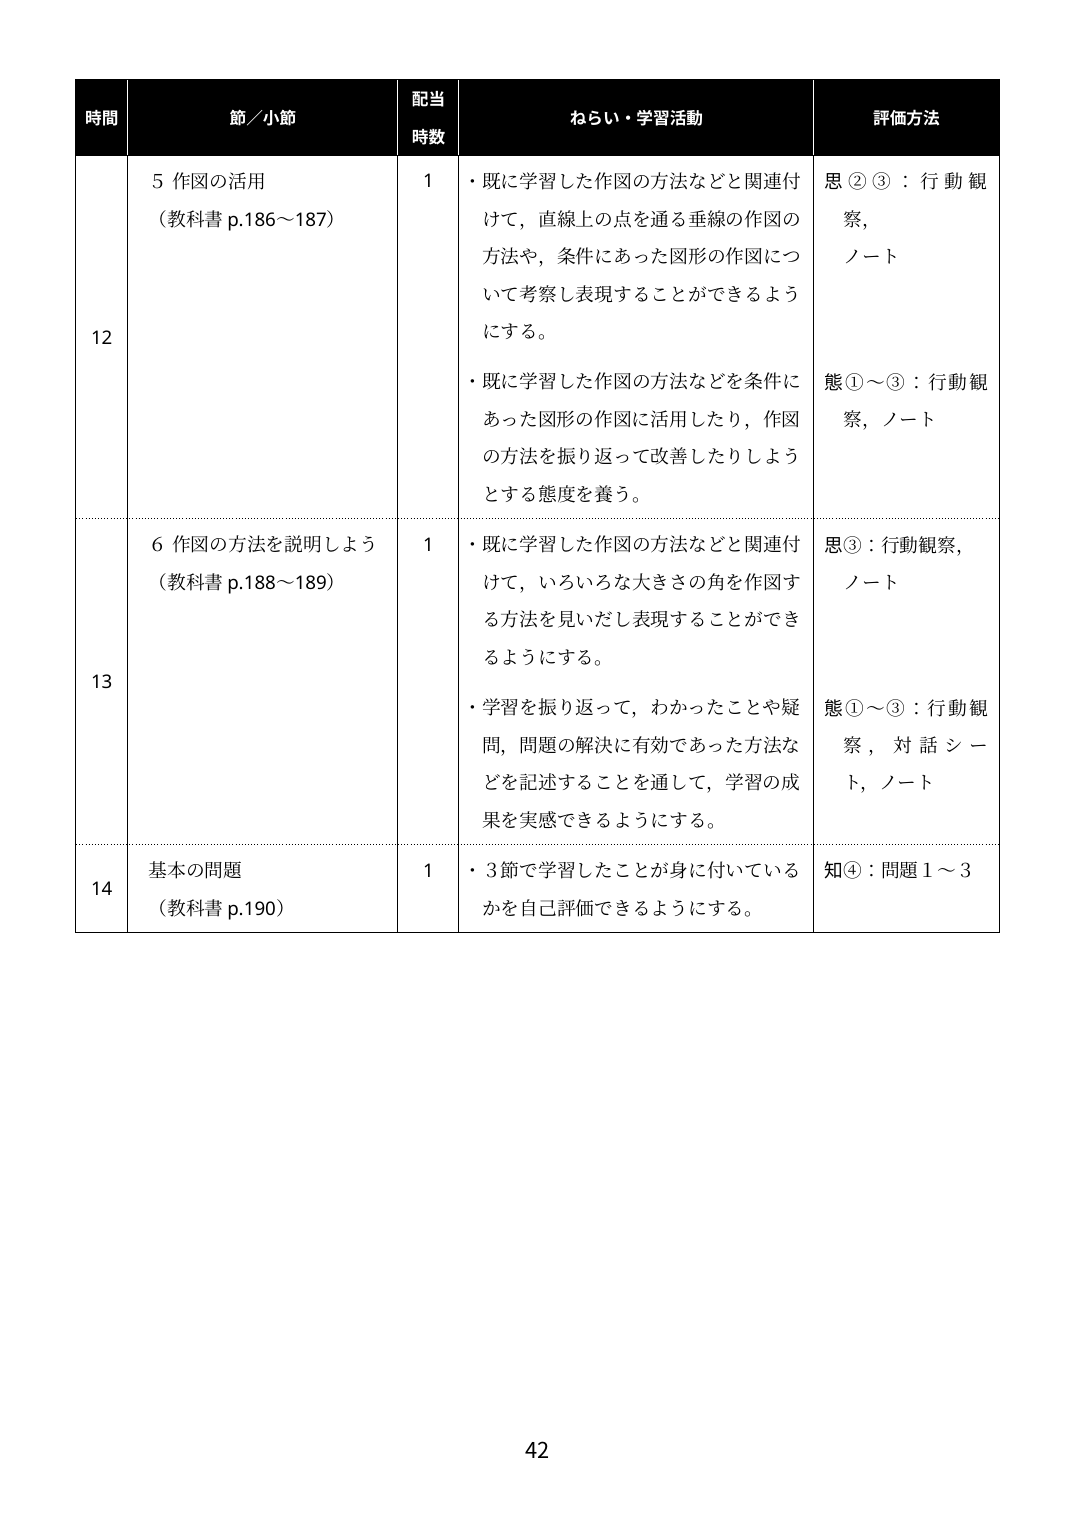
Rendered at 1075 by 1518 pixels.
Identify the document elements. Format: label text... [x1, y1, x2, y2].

table_cell 態①～③：行動観察，対話シート，ノート [814, 681, 999, 844]
table_cell 知④：問題１～３ [814, 844, 999, 932]
table_header 配当 時数 [398, 80, 458, 155]
table_cell 態①～③：行動観察，ノート [814, 355, 999, 518]
table_cell 14 [76, 844, 127, 932]
table_cell ・既に学習した作図の方法などを条件にあった図形の作図に活用したり，作図の方法を振り返って改善したりしようとする態度を養う。 [459, 355, 813, 518]
table_header 時間 [76, 80, 127, 155]
table_cell ６ 作図の方法を説明しよう （教科書p.188～189） [128, 518, 397, 844]
table_cell 1 [398, 156, 458, 518]
table_cell ・学習を振り返って，わかったことや疑問，問題の解決に有効であった方法などを記述することを通して，学習の成果を実感できるようにする。 [459, 681, 813, 844]
table_cell 13 [76, 518, 127, 844]
table_cell 基本の問題 （教科書p.190） [128, 844, 397, 932]
table_cell 思②③：行動観察， ノート [814, 156, 999, 355]
table_cell ５ 作図の活用 （教科書p.186～187） [128, 156, 397, 518]
table_cell ・既に学習した作図の方法などと関連付けて，いろいろな大きさの角を作図する方法を見いだし表現することができるようにする。 [459, 518, 813, 681]
table_cell ・既に学習した作図の方法などと関連付けて，直線上の点を通る垂線の作図の方法や，条件にあった図形の作図について考察し表現することができるようにする。 [459, 156, 813, 355]
table_cell ・３節で学習したことが身に付いているかを自己評価できるようにする。 [459, 844, 813, 932]
table_cell 12 [76, 156, 127, 518]
table_header 節／小節 [128, 80, 397, 155]
table_cell 1 [398, 844, 458, 932]
table_cell 1 [398, 518, 458, 844]
table_header ねらい・学習活動 [459, 80, 813, 155]
table_header 評価方法 [814, 80, 999, 155]
table_cell 思③：行動観察， ノート [814, 518, 999, 681]
